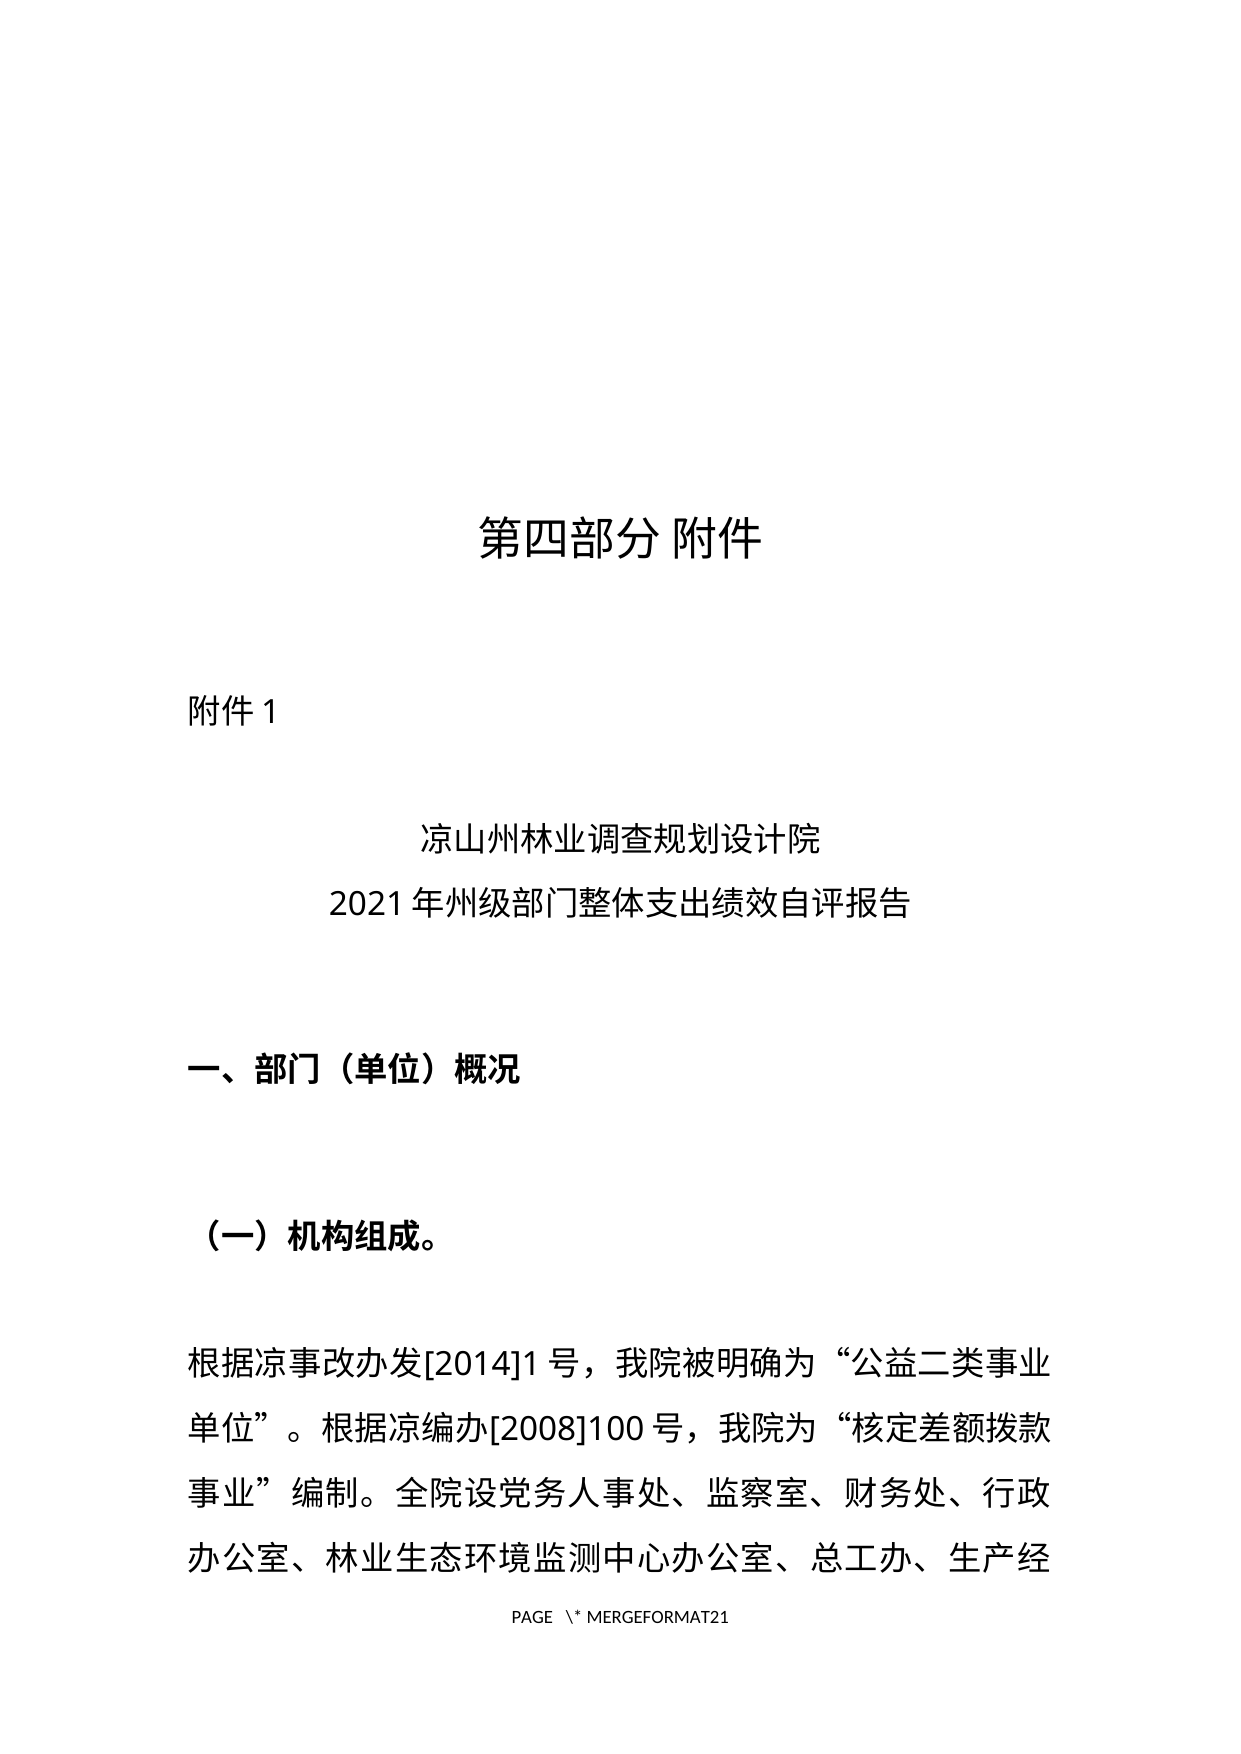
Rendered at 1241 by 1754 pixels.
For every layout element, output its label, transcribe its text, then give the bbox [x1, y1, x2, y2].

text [187, 1329, 1053, 1589]
subtitle （一）机构组成。 [187, 1202, 1053, 1267]
subtitle 附件1 [187, 677, 1053, 742]
subtitle 一、部门（单位）概况 [187, 1034, 1053, 1099]
text 第四部分 附件 [187, 487, 1053, 584]
text 2021年州级部门整体支出绩效自评报告 [187, 869, 1053, 934]
text 凉山州林业调查规划设计院 [187, 804, 1053, 869]
